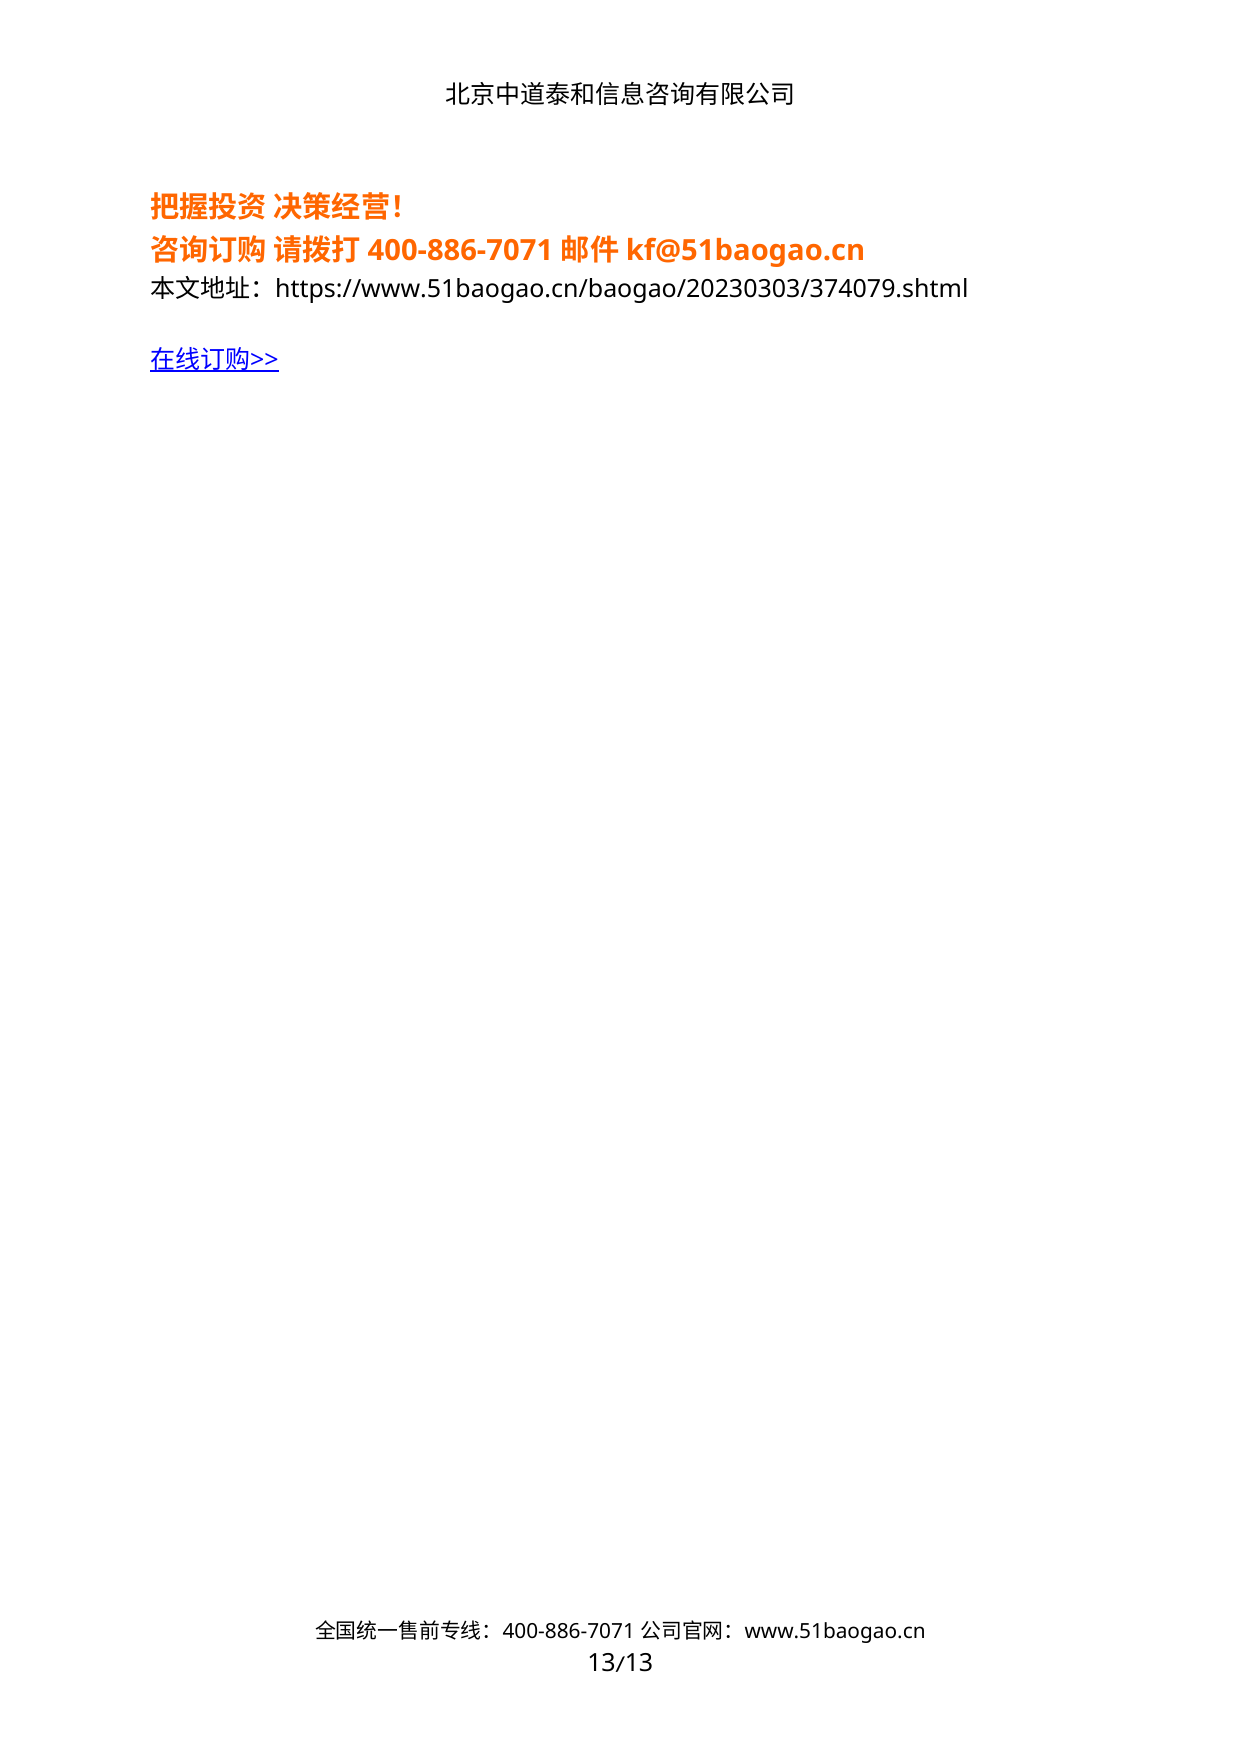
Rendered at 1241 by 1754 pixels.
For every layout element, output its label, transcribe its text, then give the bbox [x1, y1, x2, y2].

text 把握投资 决策经营！咨询订购 请拨打 400-886-7071 邮件 kf@51baogao.cn本文地址：https://www.51baogao.cn/baogao/20230303/374079.shtml [150, 150, 1090, 305]
text 在线订购>> [150, 305, 1090, 375]
